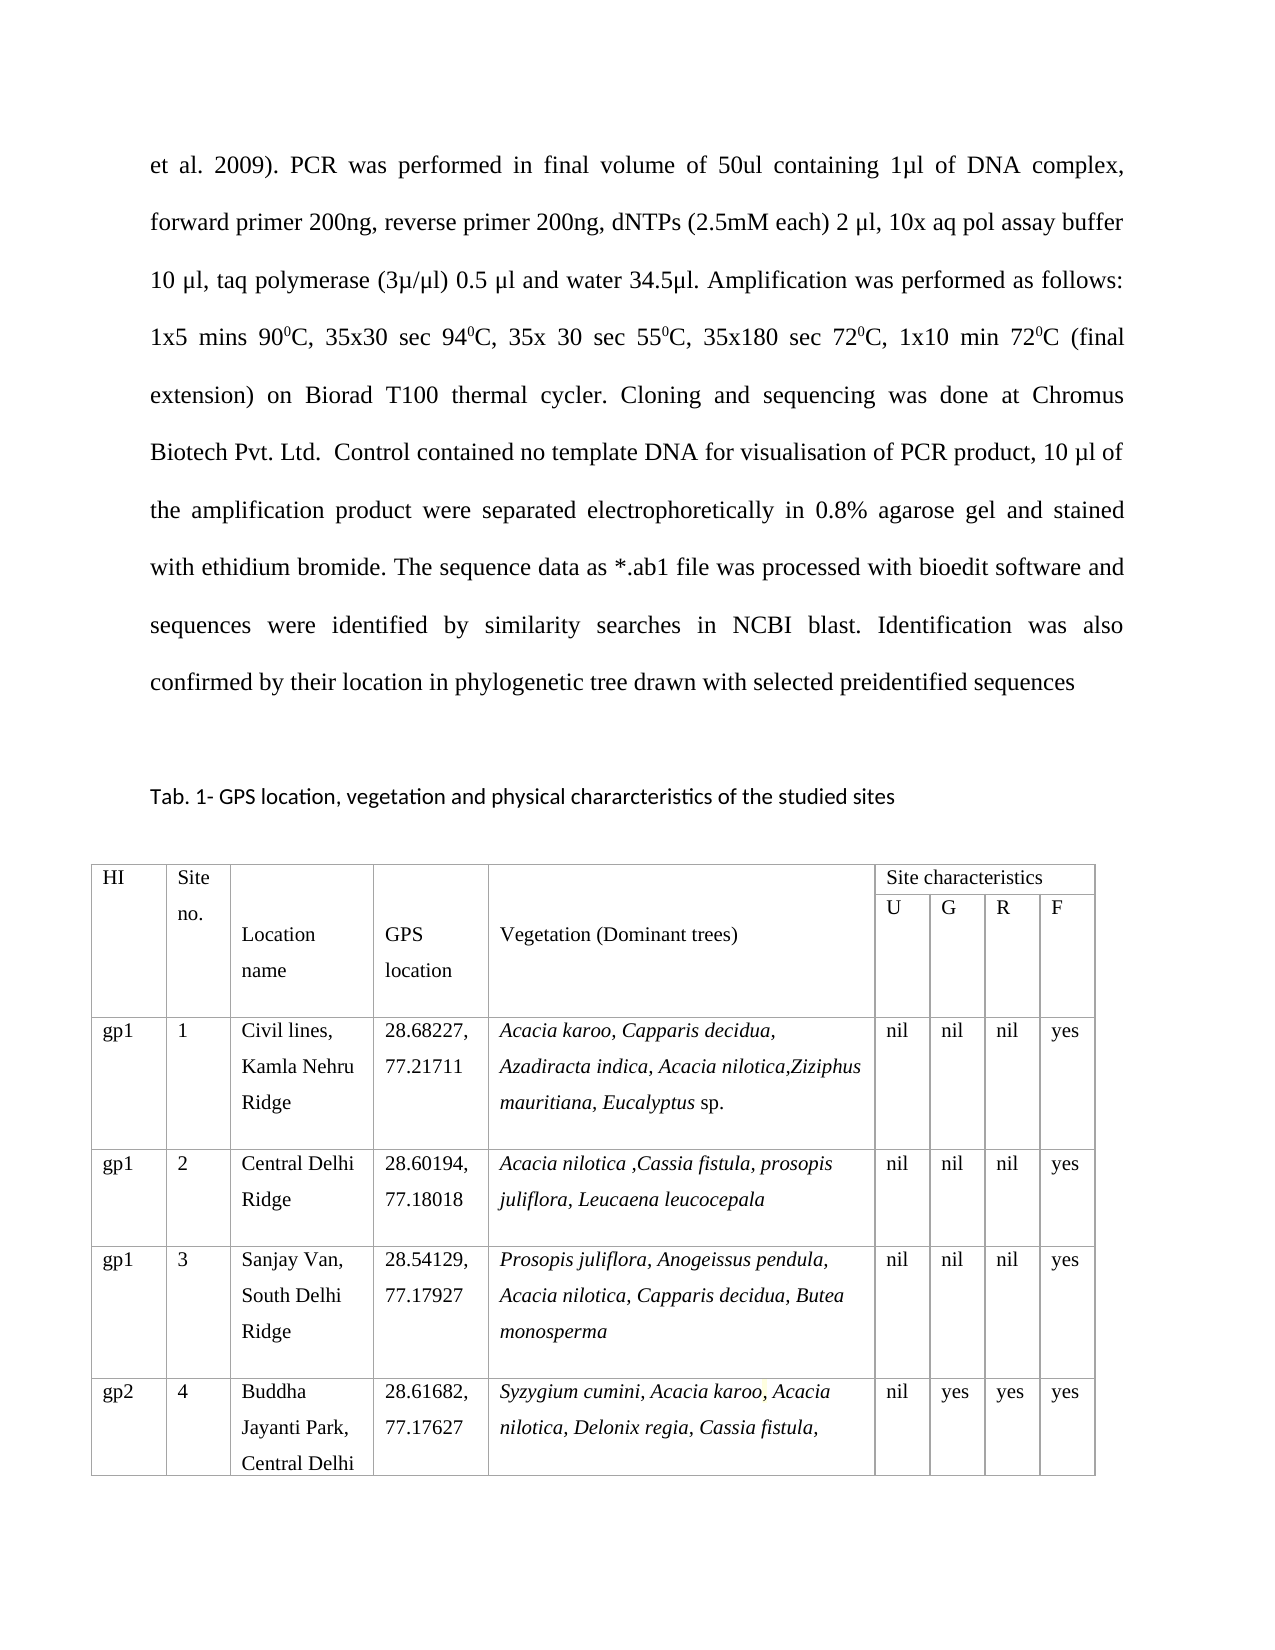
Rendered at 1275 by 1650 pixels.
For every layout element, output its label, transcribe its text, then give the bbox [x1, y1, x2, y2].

table_cell yes [1041, 1018, 1094, 1149]
table_cell nil [876, 1018, 929, 1149]
table_cell gp1 [92, 1247, 166, 1378]
table_cell gp1 [92, 1150, 166, 1246]
table_cell nil [876, 1247, 929, 1378]
table_cell yes [1041, 1247, 1094, 1378]
table_cell Central Delhi Ridge [231, 1150, 373, 1246]
table_cell nil [931, 1018, 984, 1149]
table_cell nil [931, 1247, 984, 1378]
table_cell G [931, 895, 984, 1017]
table_cell gp2 [92, 1379, 166, 1475]
table_cell nil [876, 1150, 929, 1246]
table_cell 1 [167, 1018, 230, 1149]
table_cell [231, 1379, 373, 1475]
table_cell nil [931, 1150, 984, 1246]
table_cell Civil lines, Kamla Nehru Ridge [231, 1018, 373, 1149]
table_cell nil [986, 1247, 1039, 1378]
table_cell nil [876, 1379, 929, 1475]
table_cell 2 [167, 1150, 230, 1246]
table_cell Sanjay Van, South Delhi Ridge [231, 1247, 373, 1378]
table_header Site characteristics [876, 865, 1094, 893]
table_cell U [876, 895, 929, 1017]
text Tab. 1- GPS location, vegetation and physical chararcteristics of the studied sites [150, 782, 1125, 811]
table_cell nil [986, 1018, 1039, 1149]
table_header Vegetation (Dominant trees) [489, 865, 874, 1017]
table_cell 28.60194, 77.18018 [374, 1150, 488, 1246]
table_cell 28.61682, 77.17627 [374, 1379, 488, 1475]
table_header Site no. [167, 865, 230, 1017]
table_header Location name [231, 865, 373, 1017]
table_cell Prosopis juliflora, Anogeissus pendula, Acacia nilotica, Capparis decidua, Butea monosperma [489, 1247, 874, 1378]
table_cell yes [931, 1379, 984, 1475]
table_cell Acacia karoo, Capparis decidua, Azadiracta indica, Acacia nilotica,Ziziphus mauritiana, Eucalyptus sp. [489, 1018, 874, 1149]
table_cell 28.54129, 77.17927 [374, 1247, 488, 1378]
table_cell yes [1041, 1379, 1094, 1475]
table_cell nil [986, 1150, 1039, 1246]
table_cell yes [986, 1379, 1039, 1475]
table_cell F [1041, 895, 1094, 1017]
table_cell 28.68227, 77.21711 [374, 1018, 488, 1149]
table_cell 4 [167, 1379, 230, 1475]
table_cell Acacia nilotica ,Cassia fistula, prosopis juliflora, Leucaena leucocepala [489, 1150, 874, 1246]
table_cell yes [1041, 1150, 1094, 1246]
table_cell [489, 1379, 874, 1475]
table_header HI [92, 865, 166, 1017]
table_cell R [986, 895, 1039, 1017]
table_cell gp1 [92, 1018, 166, 1149]
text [150, 150, 1125, 696]
table_cell 3 [167, 1247, 230, 1378]
table_header GPS location [374, 865, 488, 1017]
